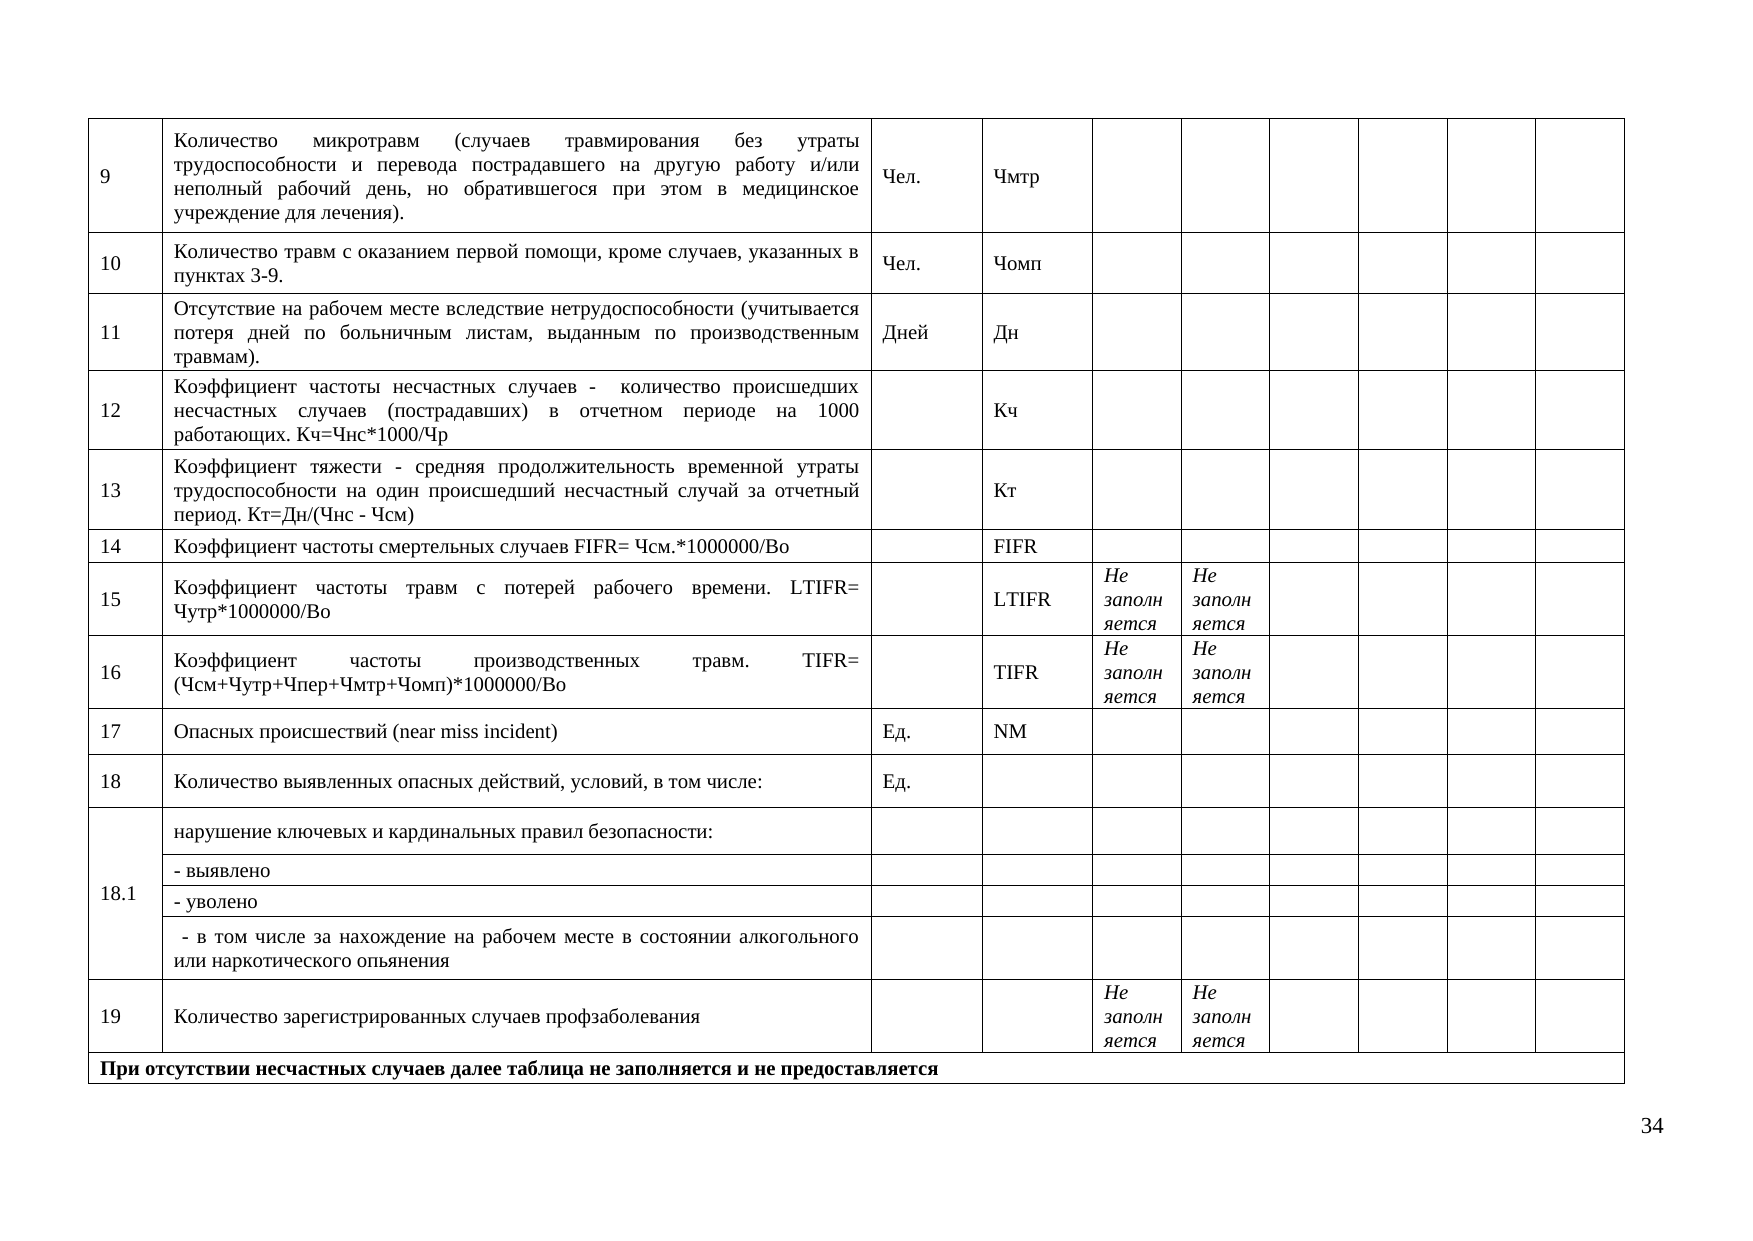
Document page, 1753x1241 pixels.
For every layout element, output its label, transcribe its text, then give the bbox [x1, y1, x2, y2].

table_cell [1448, 709, 1535, 754]
table_cell [1536, 755, 1624, 807]
table_cell [1448, 233, 1535, 293]
table_cell [1182, 294, 1269, 370]
table_cell [1448, 636, 1535, 708]
table_cell [1448, 563, 1535, 635]
table_cell [1359, 755, 1447, 807]
table_cell [1448, 980, 1535, 1052]
table_cell [1359, 294, 1447, 370]
table_cell [1359, 371, 1447, 449]
table_cell [1536, 808, 1624, 854]
table_cell 19 [89, 980, 162, 1052]
table_cell [1093, 886, 1181, 916]
table_cell [1093, 450, 1181, 529]
table_cell [1536, 636, 1624, 708]
table_cell 18.1 [89, 808, 162, 979]
table_cell [1359, 886, 1447, 916]
table_cell Ед. [872, 755, 982, 807]
table_cell [872, 855, 982, 885]
table_cell Ед. [872, 709, 982, 754]
table_cell - уволено [163, 886, 871, 916]
table_cell [1359, 980, 1447, 1052]
table_cell Количество зарегистрированных случаев профзаболевания [163, 980, 871, 1052]
table_cell [872, 886, 982, 916]
table_cell 14 [89, 530, 162, 562]
table_cell [1536, 450, 1624, 529]
table_cell [1448, 119, 1535, 232]
table_cell [872, 808, 982, 854]
table_cell [1182, 709, 1269, 754]
table_cell Дн [983, 294, 1092, 370]
table_cell [1182, 450, 1269, 529]
table_cell [1448, 917, 1535, 979]
table_cell Не заполняется [1182, 636, 1269, 708]
table_cell [1448, 450, 1535, 529]
table_cell При отсутствии несчастных случаев далее таблица не заполняется и не предоставляется [89, 1053, 1624, 1083]
table_cell [1536, 371, 1624, 449]
table_cell Кт [983, 450, 1092, 529]
table_cell [1359, 808, 1447, 854]
table_cell [1182, 371, 1269, 449]
table_cell [1359, 709, 1447, 754]
table_cell [872, 530, 982, 562]
table_cell [1359, 119, 1447, 232]
table_cell [1182, 119, 1269, 232]
table_cell [1270, 855, 1358, 885]
table_cell LTIFR [983, 563, 1092, 635]
table_cell [1182, 755, 1269, 807]
table_cell [1536, 233, 1624, 293]
table_cell нарушение ключевых и кардинальных правил безопасности: [163, 808, 871, 854]
table_cell Не заполняется [1093, 980, 1181, 1052]
table_cell [872, 563, 982, 635]
table_cell Чел. [872, 119, 982, 232]
table_cell [1093, 917, 1181, 979]
table_cell Дней [872, 294, 982, 370]
table_cell Чомп [983, 233, 1092, 293]
table_cell [1448, 755, 1535, 807]
table_cell [1270, 563, 1358, 635]
table_cell 18 [89, 755, 162, 807]
table_cell - выявлено [163, 855, 871, 885]
table_cell Кч [983, 371, 1092, 449]
table_cell Коэффициент частоты травм с потерей рабочего времени. LTIFR= Чутр*1000000/Во [163, 563, 871, 635]
table_cell [1536, 563, 1624, 635]
table_cell Не заполняется [1182, 980, 1269, 1052]
table_cell [983, 755, 1092, 807]
table_cell Опасных происшествий (near miss incident) [163, 709, 871, 754]
table_cell Коэффициент частоты несчастных случаев - количество происшедших несчастных случаев (пострадавших) в отчетном периоде на 1000 работающих. Кч=Чнс*1000/Чр [163, 371, 871, 449]
table_cell Коэффициент тяжести - средняя продолжительность временной утраты трудоспособности на один происшедший несчастный случай за отчетный период. Кт=Дн/(Чнс - Чсм) [163, 450, 871, 529]
table_cell [1182, 886, 1269, 916]
table_cell [1270, 917, 1358, 979]
table_cell [1536, 917, 1624, 979]
table_cell [1270, 755, 1358, 807]
table_cell [1182, 233, 1269, 293]
table_cell [1270, 530, 1358, 562]
table_cell [1093, 294, 1181, 370]
table_cell [1536, 855, 1624, 885]
table_cell [1359, 563, 1447, 635]
table_cell [983, 855, 1092, 885]
table_cell 11 [89, 294, 162, 370]
table_cell [1448, 886, 1535, 916]
table_cell [1093, 709, 1181, 754]
table_cell [1536, 294, 1624, 370]
table_cell [1536, 886, 1624, 916]
table_cell Коэффициент частоты смертельных случаев FIFR= Чсм.*1000000/Во [163, 530, 871, 562]
table_cell Количество микротравм (случаев травмирования без утраты трудоспособности и перевода пострадавшего на другую работу и/или неполный рабочий день, но обратившегося при этом в медицинское учреждение для лечения). [163, 119, 871, 232]
table_cell [983, 917, 1092, 979]
table_cell [983, 886, 1092, 916]
table_cell [1359, 233, 1447, 293]
table_cell 12 [89, 371, 162, 449]
table_cell [1270, 709, 1358, 754]
table_cell [1359, 450, 1447, 529]
table_cell [1270, 294, 1358, 370]
table_cell [1093, 233, 1181, 293]
table_cell [872, 371, 982, 449]
table_cell [872, 917, 982, 979]
table_cell 9 [89, 119, 162, 232]
table_cell [1536, 530, 1624, 562]
table_cell [1448, 294, 1535, 370]
table_cell [1093, 855, 1181, 885]
table_cell Чел. [872, 233, 982, 293]
table_cell [1359, 917, 1447, 979]
table_cell [1270, 450, 1358, 529]
table_cell [872, 450, 982, 529]
table_cell [1182, 808, 1269, 854]
table_cell [1359, 855, 1447, 885]
table_cell 17 [89, 709, 162, 754]
table_cell FIFR [983, 530, 1092, 562]
table_cell Количество травм с оказанием первой помощи, кроме случаев, указанных в пунктах 3-9. [163, 233, 871, 293]
table_cell [1182, 530, 1269, 562]
table_cell [1182, 855, 1269, 885]
table_cell [1270, 808, 1358, 854]
table_cell [1448, 371, 1535, 449]
table_cell 10 [89, 233, 162, 293]
table_cell 15 [89, 563, 162, 635]
table_cell [872, 636, 982, 708]
table_cell [1359, 636, 1447, 708]
table_cell [1536, 709, 1624, 754]
table_cell Чмтр [983, 119, 1092, 232]
table_cell Не заполняется [1182, 563, 1269, 635]
table_cell 13 [89, 450, 162, 529]
table_cell - в том числе за нахождение на рабочем месте в состоянии алкогольного или наркотического опьянения [163, 917, 871, 979]
table_cell [1093, 119, 1181, 232]
table_cell [1270, 980, 1358, 1052]
table_cell [1448, 808, 1535, 854]
table_cell [1536, 980, 1624, 1052]
table_cell NM [983, 709, 1092, 754]
table_cell [1359, 530, 1447, 562]
table_cell [1448, 855, 1535, 885]
table_cell Коэффициент частоты производственных травм. TIFR= (Чсм+Чутр+Чпер+Чмтр+Чомп)*1000000/Во [163, 636, 871, 708]
table_cell [983, 808, 1092, 854]
table_cell [1536, 119, 1624, 232]
table_cell Не заполняется [1093, 636, 1181, 708]
table_cell Количество выявленных опасных действий, условий, в том числе: [163, 755, 871, 807]
table_cell [1093, 371, 1181, 449]
table_cell [1093, 530, 1181, 562]
table_cell [872, 980, 982, 1052]
table_cell [1093, 755, 1181, 807]
table_cell [1182, 917, 1269, 979]
table_cell [1270, 371, 1358, 449]
table_cell [1270, 119, 1358, 232]
table_cell [1093, 808, 1181, 854]
table_cell [1270, 886, 1358, 916]
table_cell [1270, 233, 1358, 293]
table_cell [1270, 636, 1358, 708]
table_cell [983, 980, 1092, 1052]
table_cell [1448, 530, 1535, 562]
table_cell 16 [89, 636, 162, 708]
table_cell Отсутствие на рабочем месте вследствие нетрудоспособности (учитывается потеря дней по больничным листам, выданным по производственным травмам). [163, 294, 871, 370]
table_cell Не заполняется [1093, 563, 1181, 635]
table_cell TIFR [983, 636, 1092, 708]
